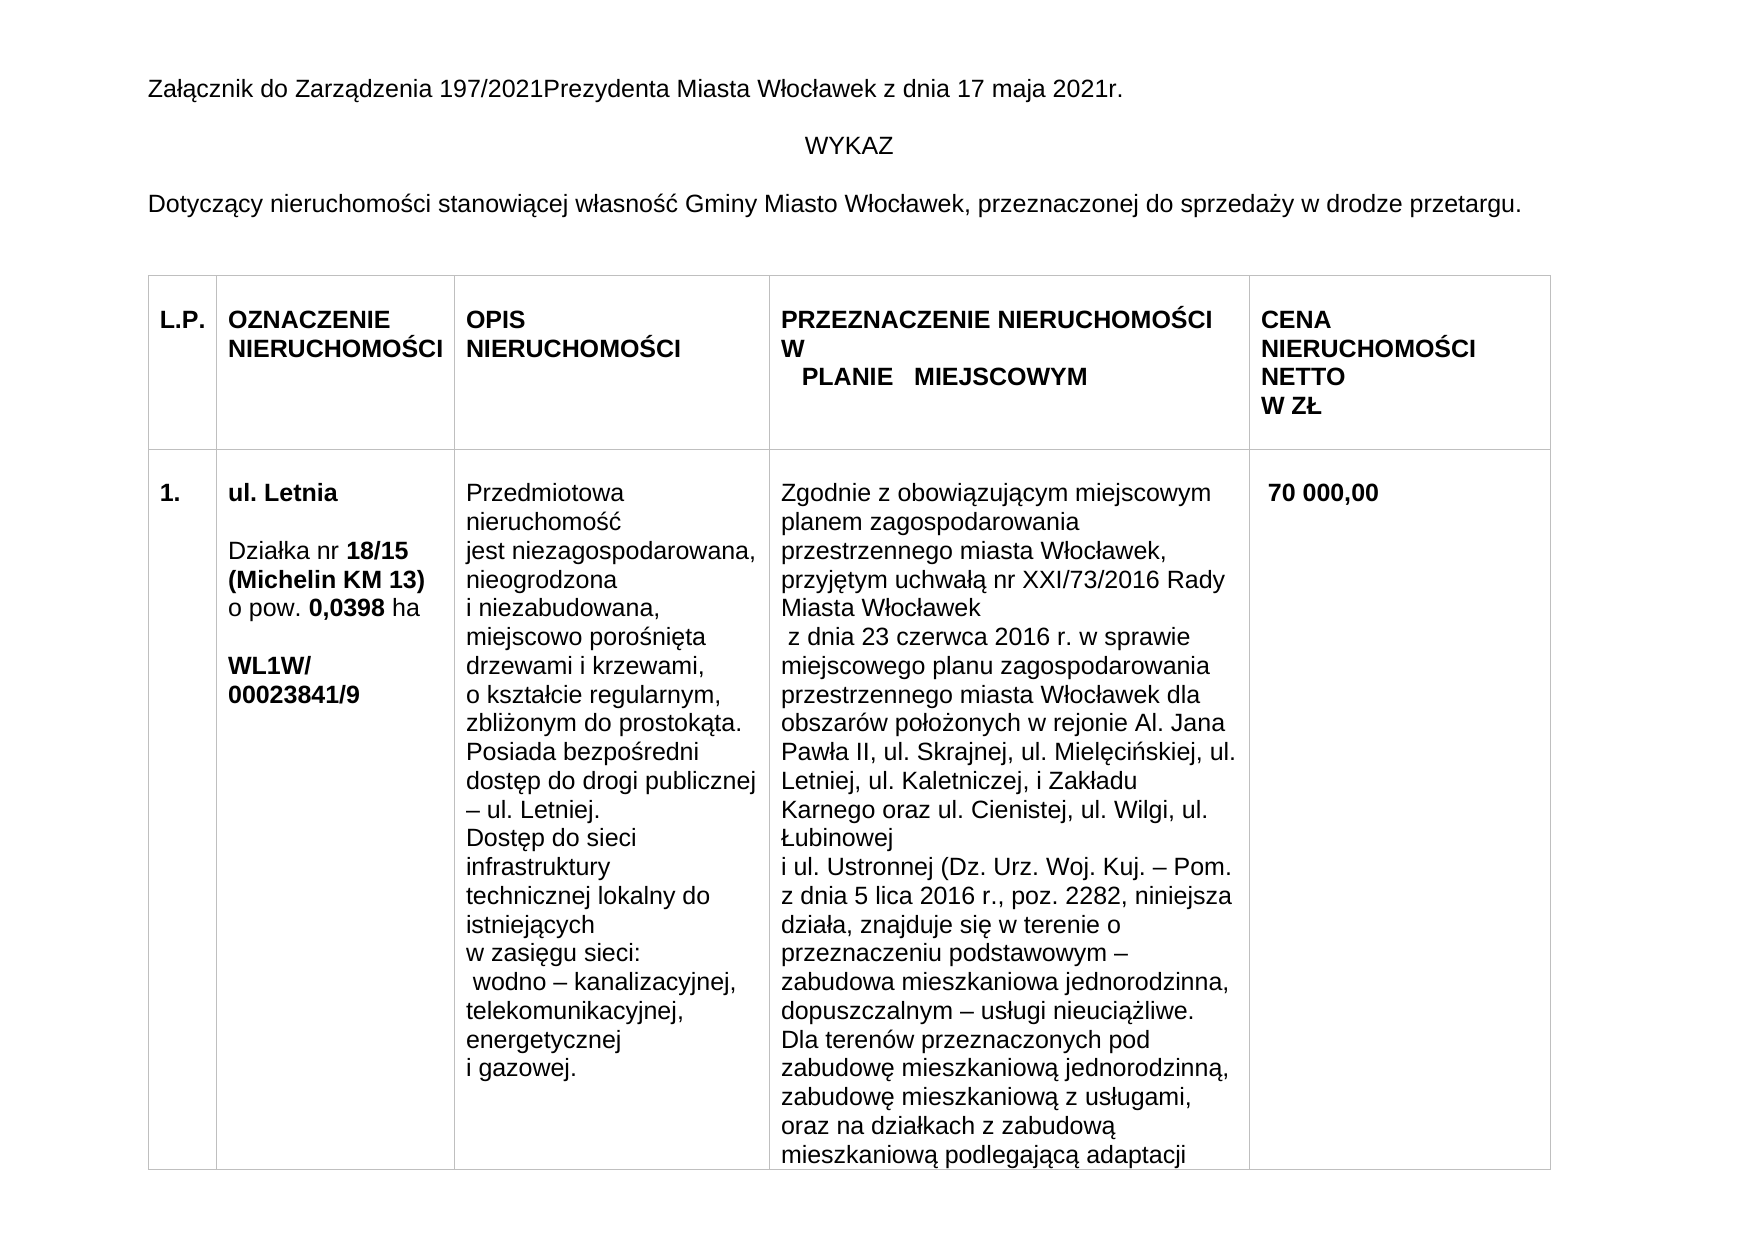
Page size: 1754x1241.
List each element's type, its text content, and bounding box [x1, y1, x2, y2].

table_header OPIS NIERUCHOMOŚCI [455, 276, 769, 449]
subtitle Załącznik do Zarządzenia 197/2021Prezydenta Miasta Włocławek z dnia 17 maja 2021r. [148, 74, 1550, 103]
table_cell 70 000,00 [1250, 450, 1550, 1168]
table_header PRZEZNACZENIE NIERUCHOMOŚCI W PLANIE MIEJSCOWYM [770, 276, 1249, 449]
table_header CENA NIERUCHOMOŚCI NETTO W ZŁ [1250, 276, 1550, 449]
table_header L.P. [149, 276, 216, 449]
text Dotyczący nieruchomości stanowiącej własność Gminy Miasto Włocławek, przeznaczonej do sprzedaży w drodze przetargu. [148, 189, 1550, 218]
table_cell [217, 450, 454, 1168]
text WYKAZ [148, 131, 1550, 160]
table_header OZNACZENIE NIERUCHOMOŚCI [217, 276, 454, 449]
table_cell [455, 450, 769, 1168]
table_cell 1. [149, 450, 216, 1168]
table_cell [770, 450, 1249, 1168]
